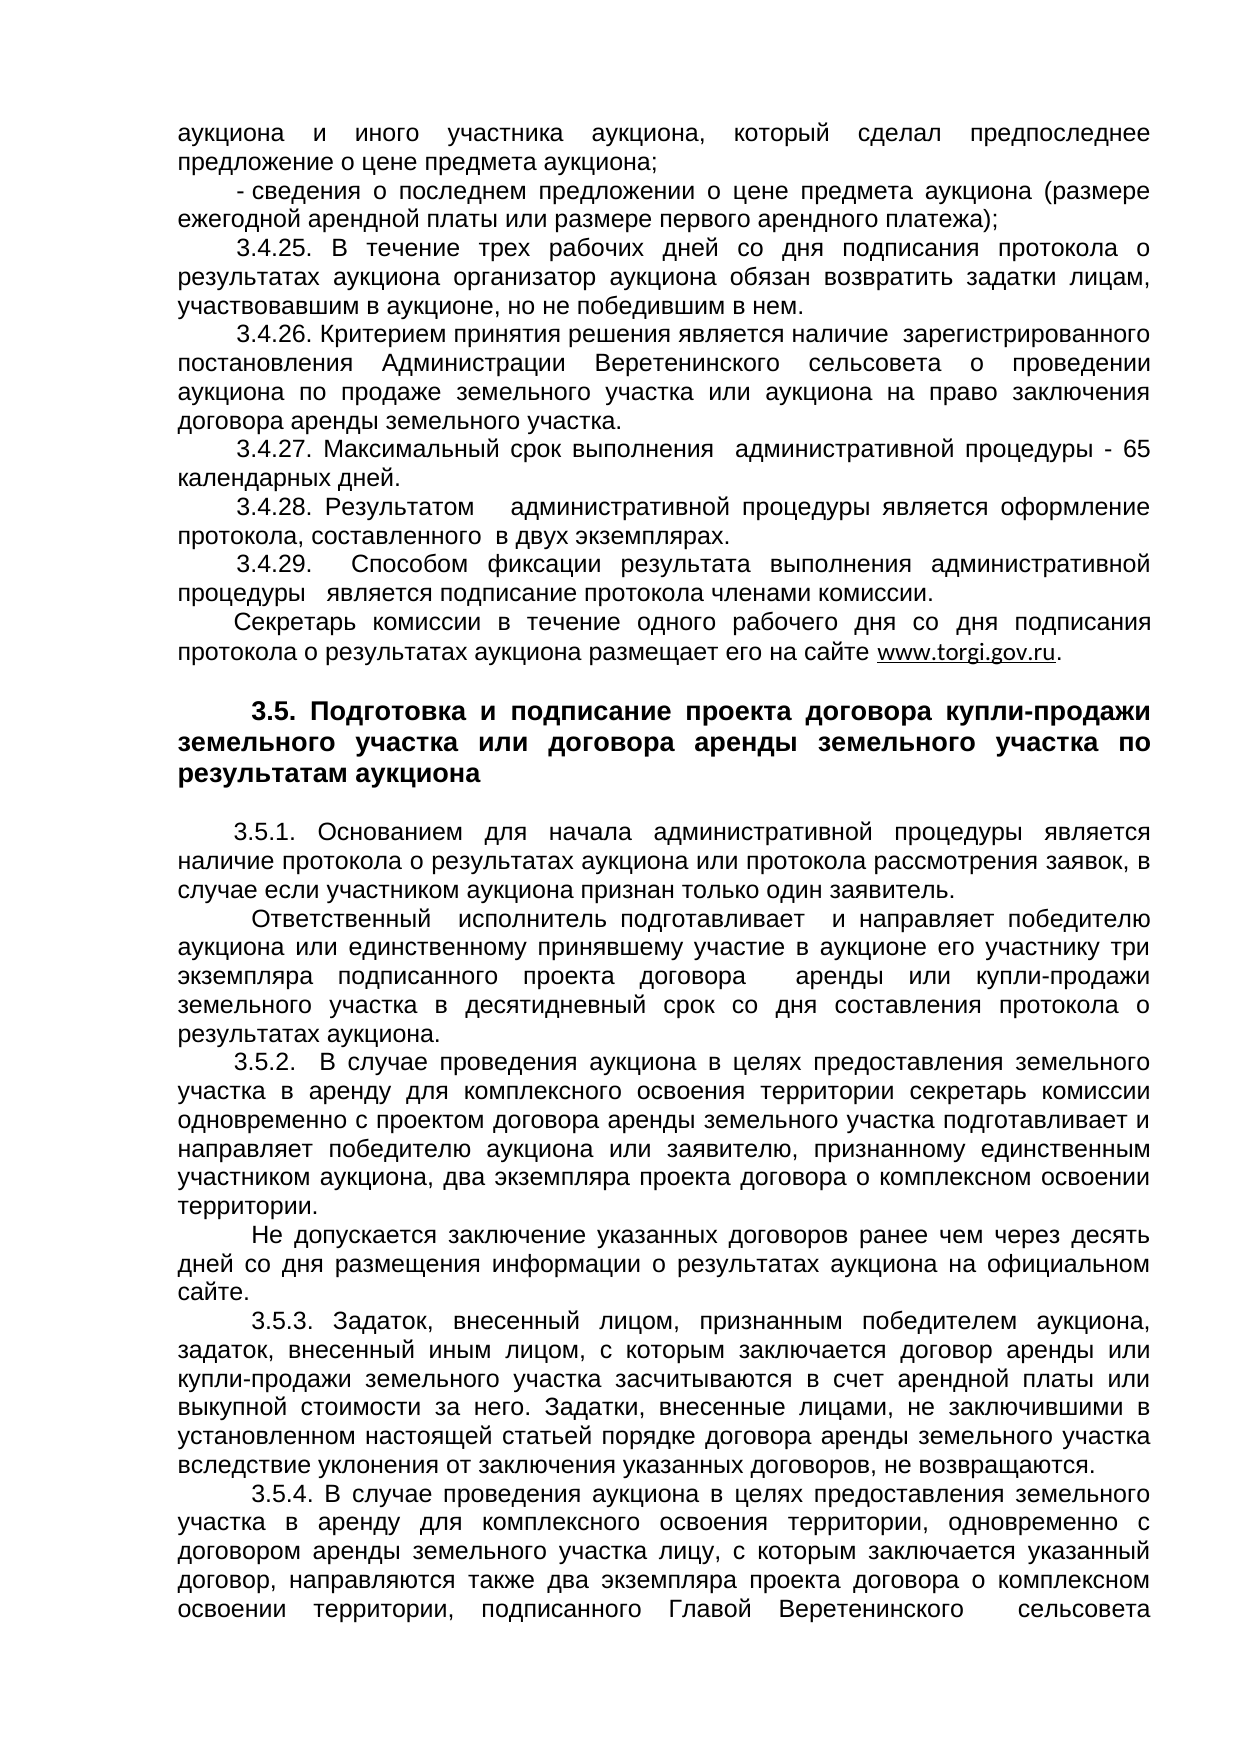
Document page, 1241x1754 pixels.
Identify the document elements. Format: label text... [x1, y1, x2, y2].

text 3.5.1. Основанием для начала административной процедуры является наличие протокола о результатах аукциона или протокола рассмотрения заявок, в случае если участником аукциона признан только один заявитель. [177, 817, 1152, 904]
text 3.4.28. Результатом административной процедуры является оформление протокола, составленного в двух экземплярах. [177, 492, 1152, 549]
text Не допускается заключение указанных договоров ранее чем через десять дней со дня размещения информации о результатах аукциона на официальном сайте. [177, 1220, 1152, 1306]
text 3.4.25. В течение трех рабочих дней со дня подписания протокола о результатах аукциона организатор аукциона обязан возвратить задатки лицам, участвовавшим в аукционе, но не победившим в нем. [177, 233, 1152, 319]
text 3.4.27. Максимальный срок выполнения административной процедуры - 65 календарных дней. [177, 434, 1152, 492]
text 3.5.2. В случае проведения аукциона в целях предоставления земельного участка в аренду для комплексного освоения территории секретарь комиссии одновременно с проектом договора аренды земельного участка подготавливает и направляет победителю аукциона или заявителю, признанному единственным участником аукциона, два экземпляра проекта договора о комплексном освоении территории. [177, 1047, 1152, 1220]
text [177, 1479, 1152, 1622]
text 3.4.26. Критерием принятия решения является наличие зарегистрированного постановления Администрации Веретенинского сельсовета о проведении аукциона по продаже земельного участка или аукциона на право заключения договора аренды земельного участка. [177, 319, 1152, 434]
text - сведения о последнем предложении о цене предмета аукциона (размере ежегодной арендной платы или размере первого арендного платежа); [177, 176, 1152, 233]
text 3.5.3. Задаток, внесенный лицом, признанным победителем аукциона, задаток, внесенный иным лицом, с которым заключается договор аренды или купли-продажи земельного участка засчитываются в счет арендной платы или выкупной стоимости за него. Задатки, внесенные лицами, не заключившими в установленном настоящей статьей порядке договора аренды земельного участка вследствие уклонения от заключения указанных договоров, не возвращаются. [177, 1306, 1152, 1479]
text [177, 118, 1152, 176]
text Секретарь комиссии в течение одного рабочего дня со дня подписания протокола о результатах аукциона размещает его на сайте www.torgi.gov.ru. [177, 607, 1152, 666]
text 3.4.29. Способом фиксации результата выполнения административной процедуры является подписание протокола членами комиссии. [177, 549, 1152, 607]
text Ответственный исполнитель подготавливает и направляет победителю аукциона или единственному принявшему участие в аукционе его участнику три экземпляра подписанного проекта договора аренды или купли-продажи земельного участка в десятидневный срок со дня составления протокола о результатах аукциона. [177, 904, 1152, 1047]
text 3.5. Подготовка и подписание проекта договора купли-продажи земельного участка или договора аренды земельного участка по результатам аукциона [177, 695, 1152, 789]
